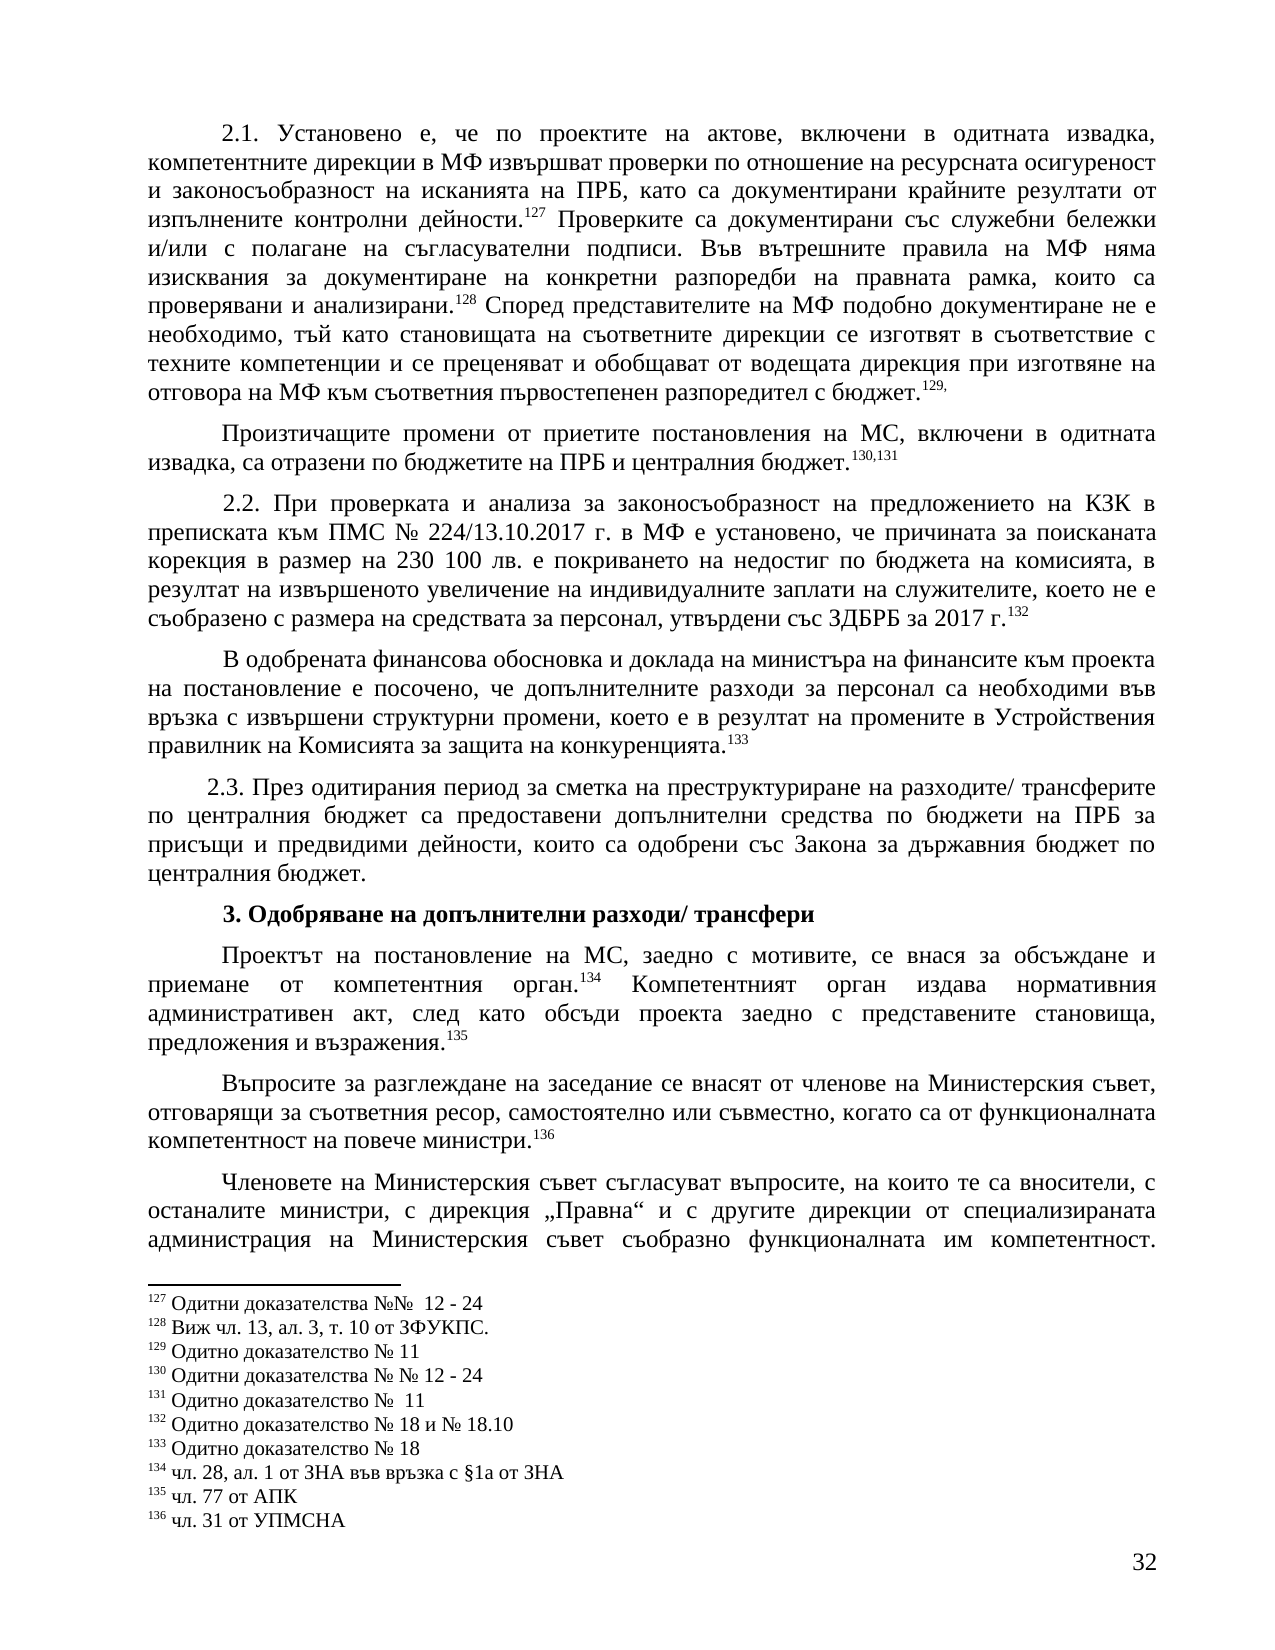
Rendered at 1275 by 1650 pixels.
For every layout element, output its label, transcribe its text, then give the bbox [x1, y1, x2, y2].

text Произтичащите промени от приетите постановления на МС, включени в одитната извадка, са отразени по бюджетите на ПРБ и централния бюджет., [148, 418, 1157, 476]
text 2.1. Установено е, че по проектите на актове, включени в одитната извадка, компетентните дирекции в МФ извършват проверки по отношение на ресурсната осигуреност и законосъобразност на исканията на ПРБ, като са документирани крайните резултати от изпълнените контролни дейности. Проверките са документирани със служебни бележки и/или с полагане на съгласувателни подписи. Във вътрешните правила на МФ няма изисквания за документиране на конкретни разпоредби на правната рамка, които са проверявани и анализирани. Според представителите на МФ подобно документиране не е необходимо, тъй като становищата на съответните дирекции се изготвят в съответствие с техните компетенции и се преценяват и обобщават от водещата дирекция при изготвяне на отговора на МФ към съответния първостепенен разпоредител с бюджет., [148, 118, 1157, 406]
text 2.3. През одитирания период за сметка на преструктуриране на разходите/ трансферите по централния бюджет са предоставени допълнителни средства по бюджети на ПРБ за присъщи и предвидими дейности, които са одобрени със Закона за държавния бюджет по централния бюджет. [148, 772, 1157, 887]
text Проектът на постановление на МС, заедно с мотивите, се внася за обсъждане и приемане от компетентния орган. Компетентният орган издава нормативния административен акт, след като обсъди проекта заедно с представените становища, предложения и възражения. [148, 941, 1157, 1056]
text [148, 1167, 1157, 1253]
subtitle 3. Одобряване на допълнителни разходи/ трансфери [148, 899, 1157, 928]
text Въпросите за разглеждане на заседание се внасят от членове на Министерския съвет, отговарящи за съответния ресор, самостоятелно или съвместно, когато са от функционалната компетентност на повече министри. [148, 1068, 1157, 1154]
text В одобрената финансова обосновка и доклада на министъра на финансите към проекта на постановление е посочено, че допълнителните разходи за персонал са необходими във връзка с извършени структурни промени, което е в резултат на промените в Устройствения правилник на Комисията за защита на конкуренцията. [148, 644, 1157, 759]
text 2.2. При проверката и анализа за законосъобразност на предложението на КЗК в преписката към ПМС № 224/13.10.2017 г. в МФ е установено, че причината за поисканата корекция в размер на 230 100 лв. е покриването на недостиг по бюджета на комисията, в резултат на извършеното увеличение на индивидуалните заплати на служителите, което не е съобразено с размера на средствата за персонал, утвърдени със ЗДБРБ за 2017 г. [148, 488, 1157, 632]
